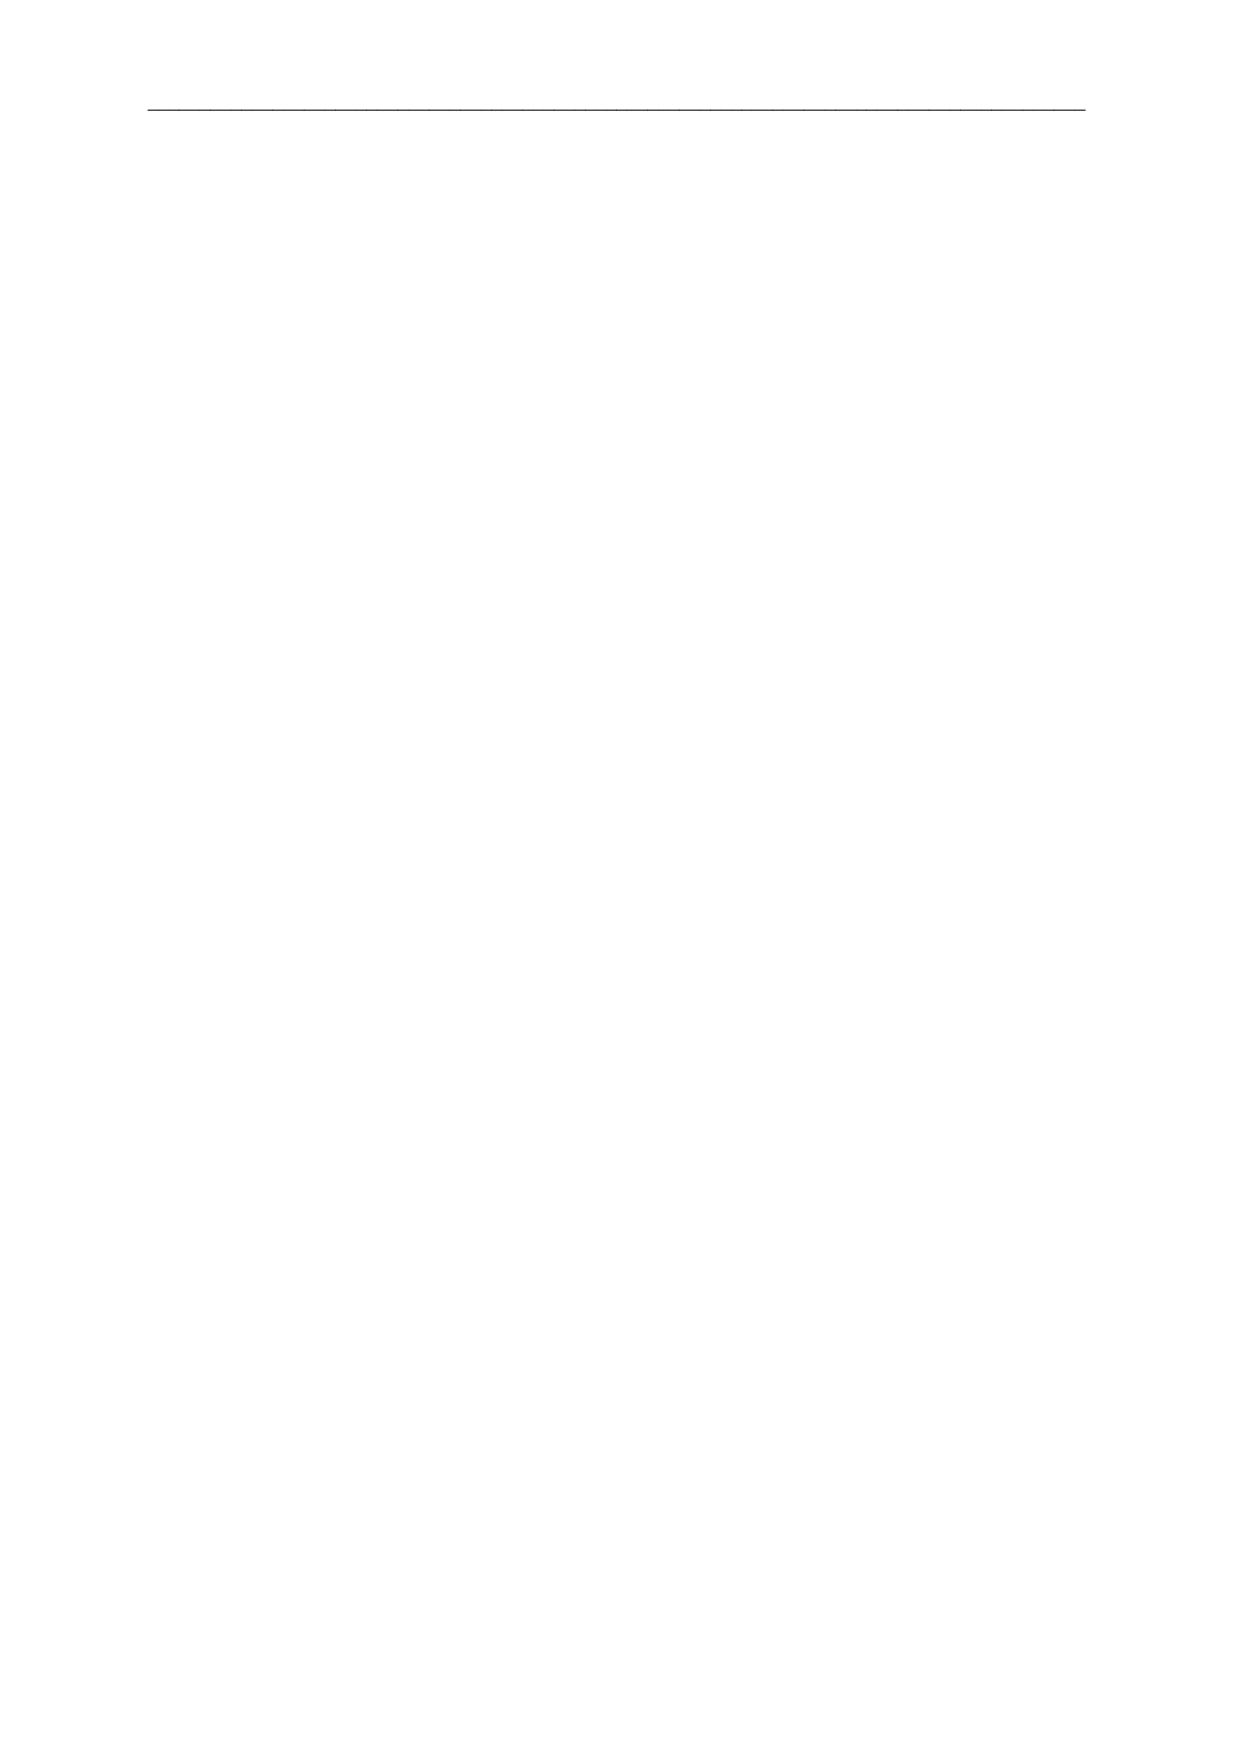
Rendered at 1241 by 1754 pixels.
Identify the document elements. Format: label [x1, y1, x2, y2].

text [148, 89, 1092, 113]
